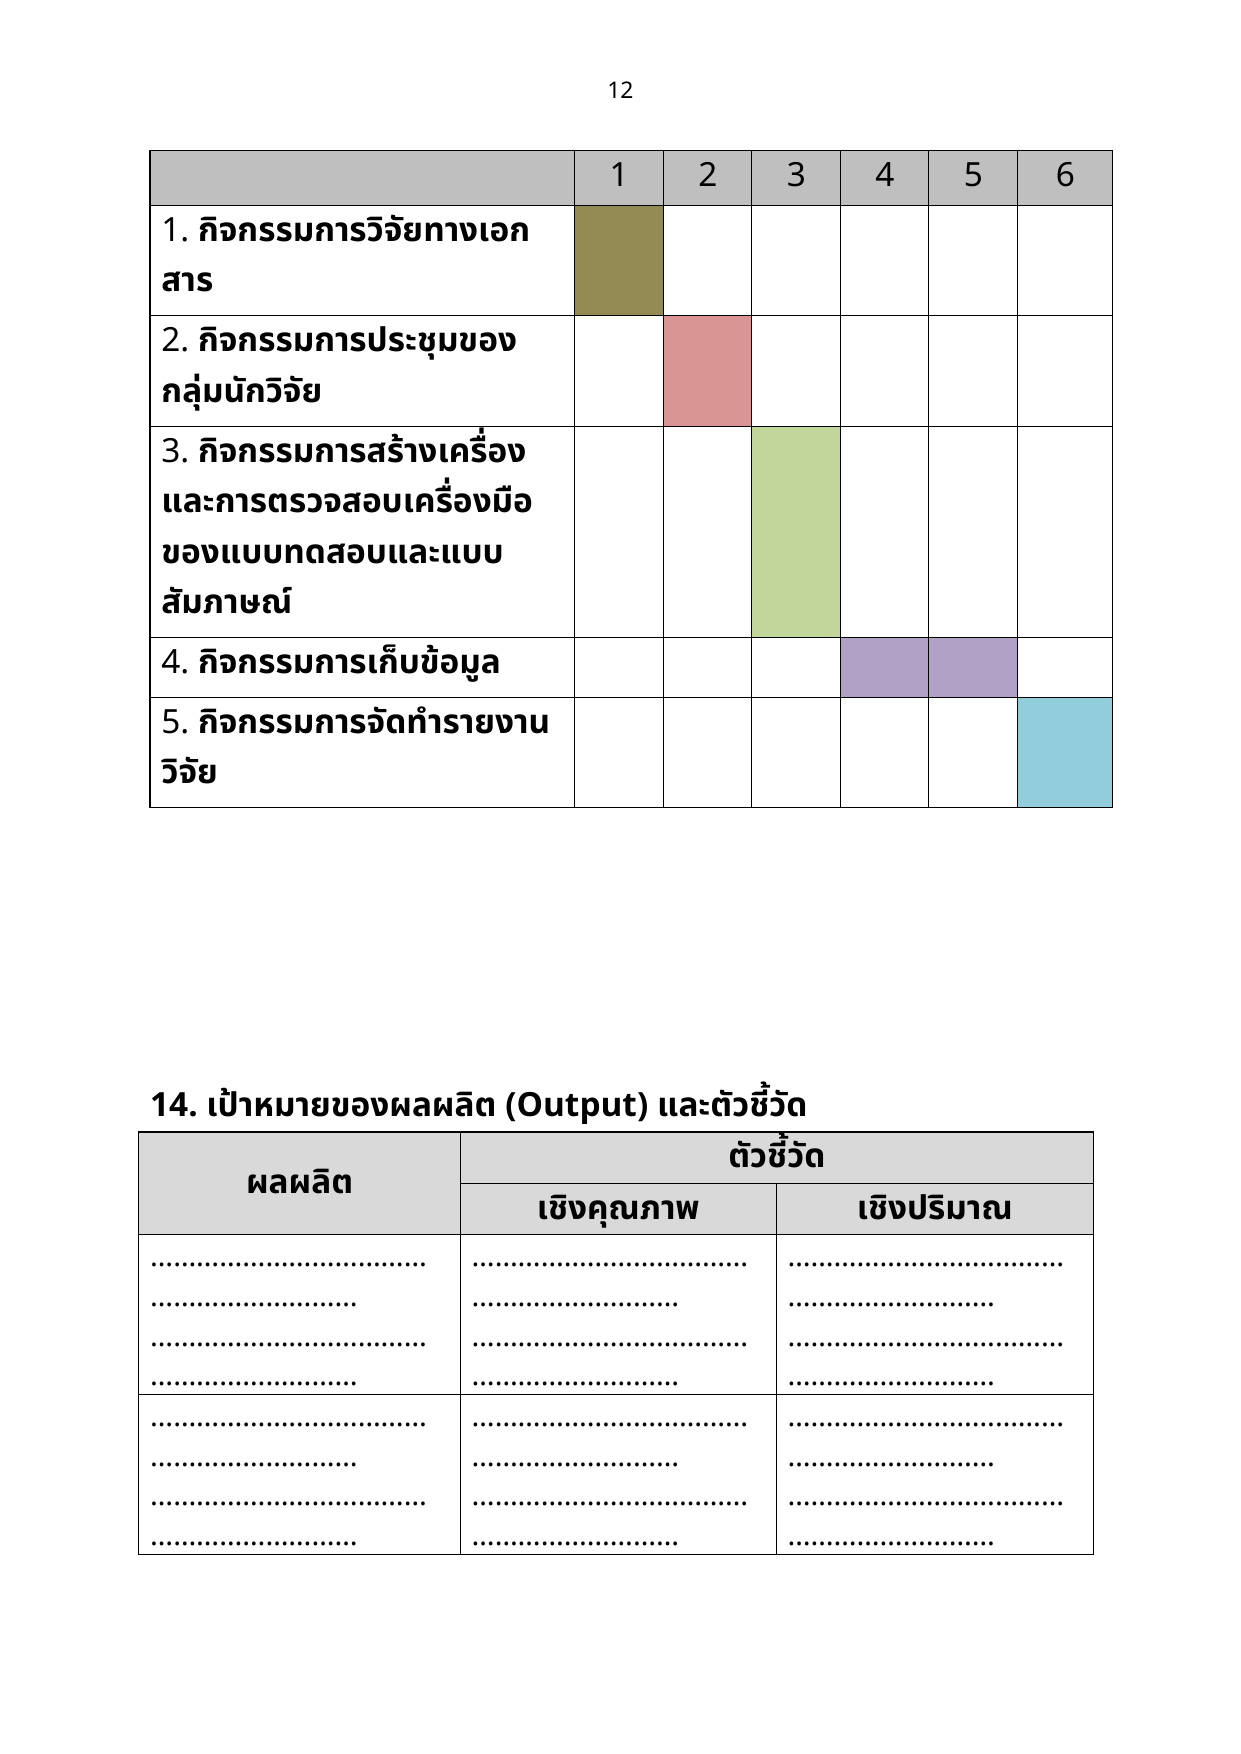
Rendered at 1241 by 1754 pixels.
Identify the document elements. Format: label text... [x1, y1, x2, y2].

table_cell [841, 698, 928, 807]
table_cell [752, 638, 840, 697]
table_cell 5 [929, 151, 1017, 205]
table_cell 1. กิจกรรมการวิจัยทางเอกสาร [151, 206, 574, 315]
table_cell [752, 427, 840, 637]
table_cell 1 [575, 151, 663, 205]
table_cell [929, 427, 1017, 637]
table_cell ……………………………………………………… ……………………………………………………… [777, 1395, 1093, 1554]
table_cell [664, 206, 751, 315]
table_cell [841, 316, 928, 426]
table_cell [1018, 427, 1112, 637]
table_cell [139, 1235, 460, 1394]
table_cell [929, 698, 1017, 807]
table_cell [841, 427, 928, 637]
table_cell [752, 206, 840, 315]
table_cell [664, 638, 751, 697]
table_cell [139, 1395, 460, 1554]
table_header กิจกรรม [151, 151, 574, 205]
table_cell [575, 638, 663, 697]
table_cell ……………………………………………………… ……………………………………………………… [777, 1235, 1093, 1394]
table_cell 2. กิจกรรมการประชุมของกลุ่มนักวิจัย [151, 316, 574, 426]
table_header ผลผลิต [139, 1133, 460, 1234]
table_cell [929, 638, 1017, 697]
table_cell เชิงคุณภาพ [461, 1184, 776, 1234]
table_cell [461, 1395, 776, 1554]
table_cell 2 [664, 151, 751, 205]
table_cell [1018, 206, 1112, 315]
table_cell [1018, 638, 1112, 697]
table_cell [752, 698, 840, 807]
table_cell เชิงปริมาณ [777, 1184, 1093, 1234]
table_cell [664, 316, 751, 426]
table_cell [752, 316, 840, 426]
table_cell 5. กิจกรรมการจัดทำรายงานวิจัย [151, 698, 574, 807]
text 14. เป้าหมายของผลผลิต (Output) และตัวชี้วัด [150, 1081, 1090, 1131]
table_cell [461, 1235, 776, 1394]
table_cell 4 [841, 151, 928, 205]
table_cell [575, 698, 663, 807]
table_cell [841, 206, 928, 315]
table_cell [575, 316, 663, 426]
table_cell 3 [752, 151, 840, 205]
table_header ตัวชี้วัด [461, 1133, 1093, 1183]
table_cell [929, 206, 1017, 315]
table_cell [1018, 698, 1112, 807]
table_cell [929, 316, 1017, 426]
table_cell 6 [1018, 151, 1112, 205]
table_cell [664, 427, 751, 637]
table_cell [841, 638, 928, 697]
table_cell [575, 206, 663, 315]
table_cell [664, 698, 751, 807]
table_cell [575, 427, 663, 637]
table_cell [1018, 316, 1112, 426]
table_cell 4. กิจกรรมการเก็บข้อมูล [151, 638, 574, 697]
table_cell 3. กิจกรรมการสร้างเครื่องและการตรวจสอบเครื่องมือของแบบทดสอบและแบบสัมภาษณ์ [151, 427, 574, 637]
